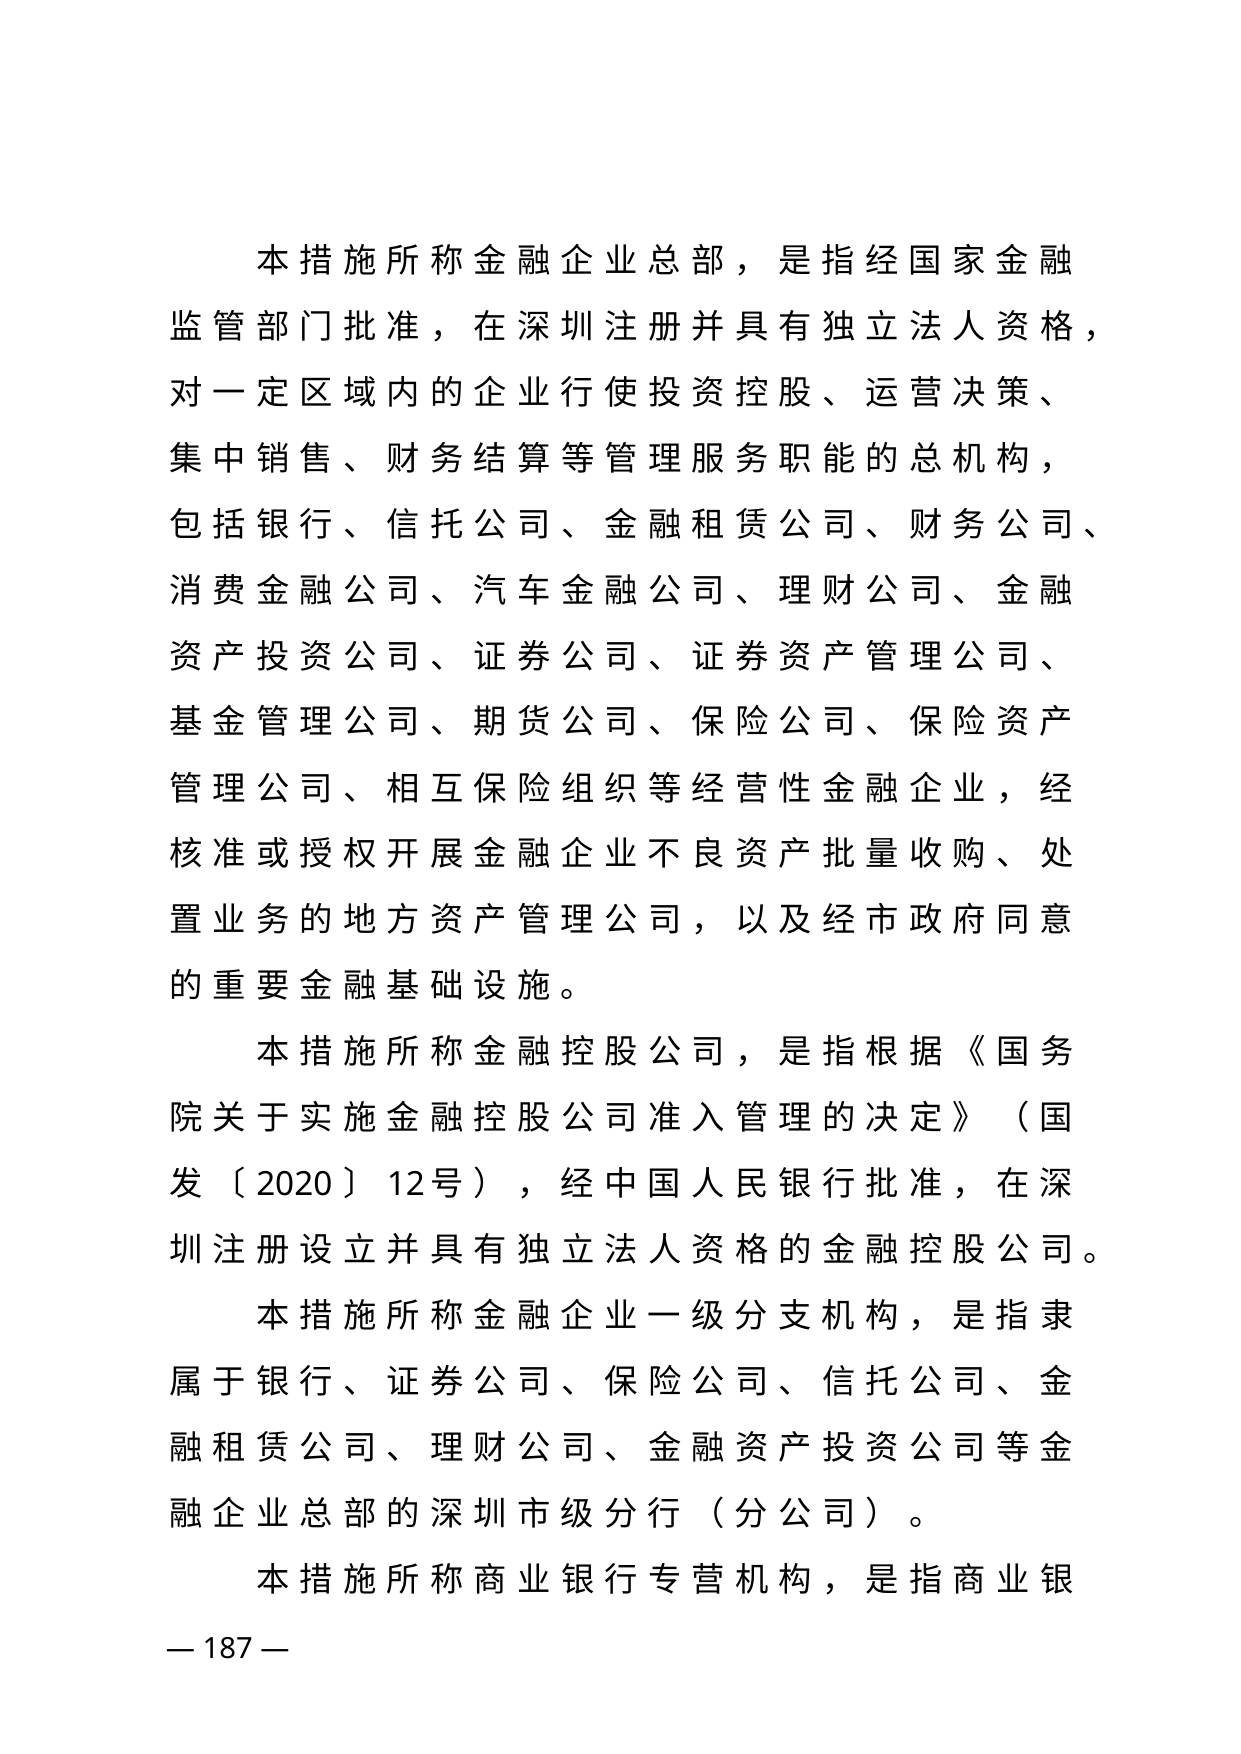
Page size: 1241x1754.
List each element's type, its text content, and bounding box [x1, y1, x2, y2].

text 本措施所称金融企业总部，是指经国家金融监管部门批准，在深圳注册并具有独立法人资格，对一定区域内的企业行使投资控股、运营决策、集中销售、财务结算等管理服务职能的总机构，包括银行、信托公司、金融租赁公司、财务公司、消费金融公司、汽车金融公司、理财公司、金融资产投资公司、证券公司、证券资产管理公司、基金管理公司、期货公司、保险公司、保险资产管理公司、相互保险组织等经营性金融企业，经核准或授权开展金融企业不良资产批量收购、处置业务的地方资产管理公司，以及经市政府同意的重要金融基础设施。 [169, 225, 1083, 1016]
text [169, 1544, 1083, 1609]
text 本措施所称金融控股公司，是指根据《国务院关于实施金融控股公司准入管理的决定》（国发〔2020〕12号），经中国人民银行批准，在深圳注册设立并具有独立法人资格的金融控股公司。 [169, 1016, 1083, 1280]
text 本措施所称金融企业一级分支机构，是指隶属于银行、证券公司、保险公司、信托公司、金融租赁公司、理财公司、金融资产投资公司等金融企业总部的深圳市级分行（分公司）。 [169, 1280, 1083, 1544]
